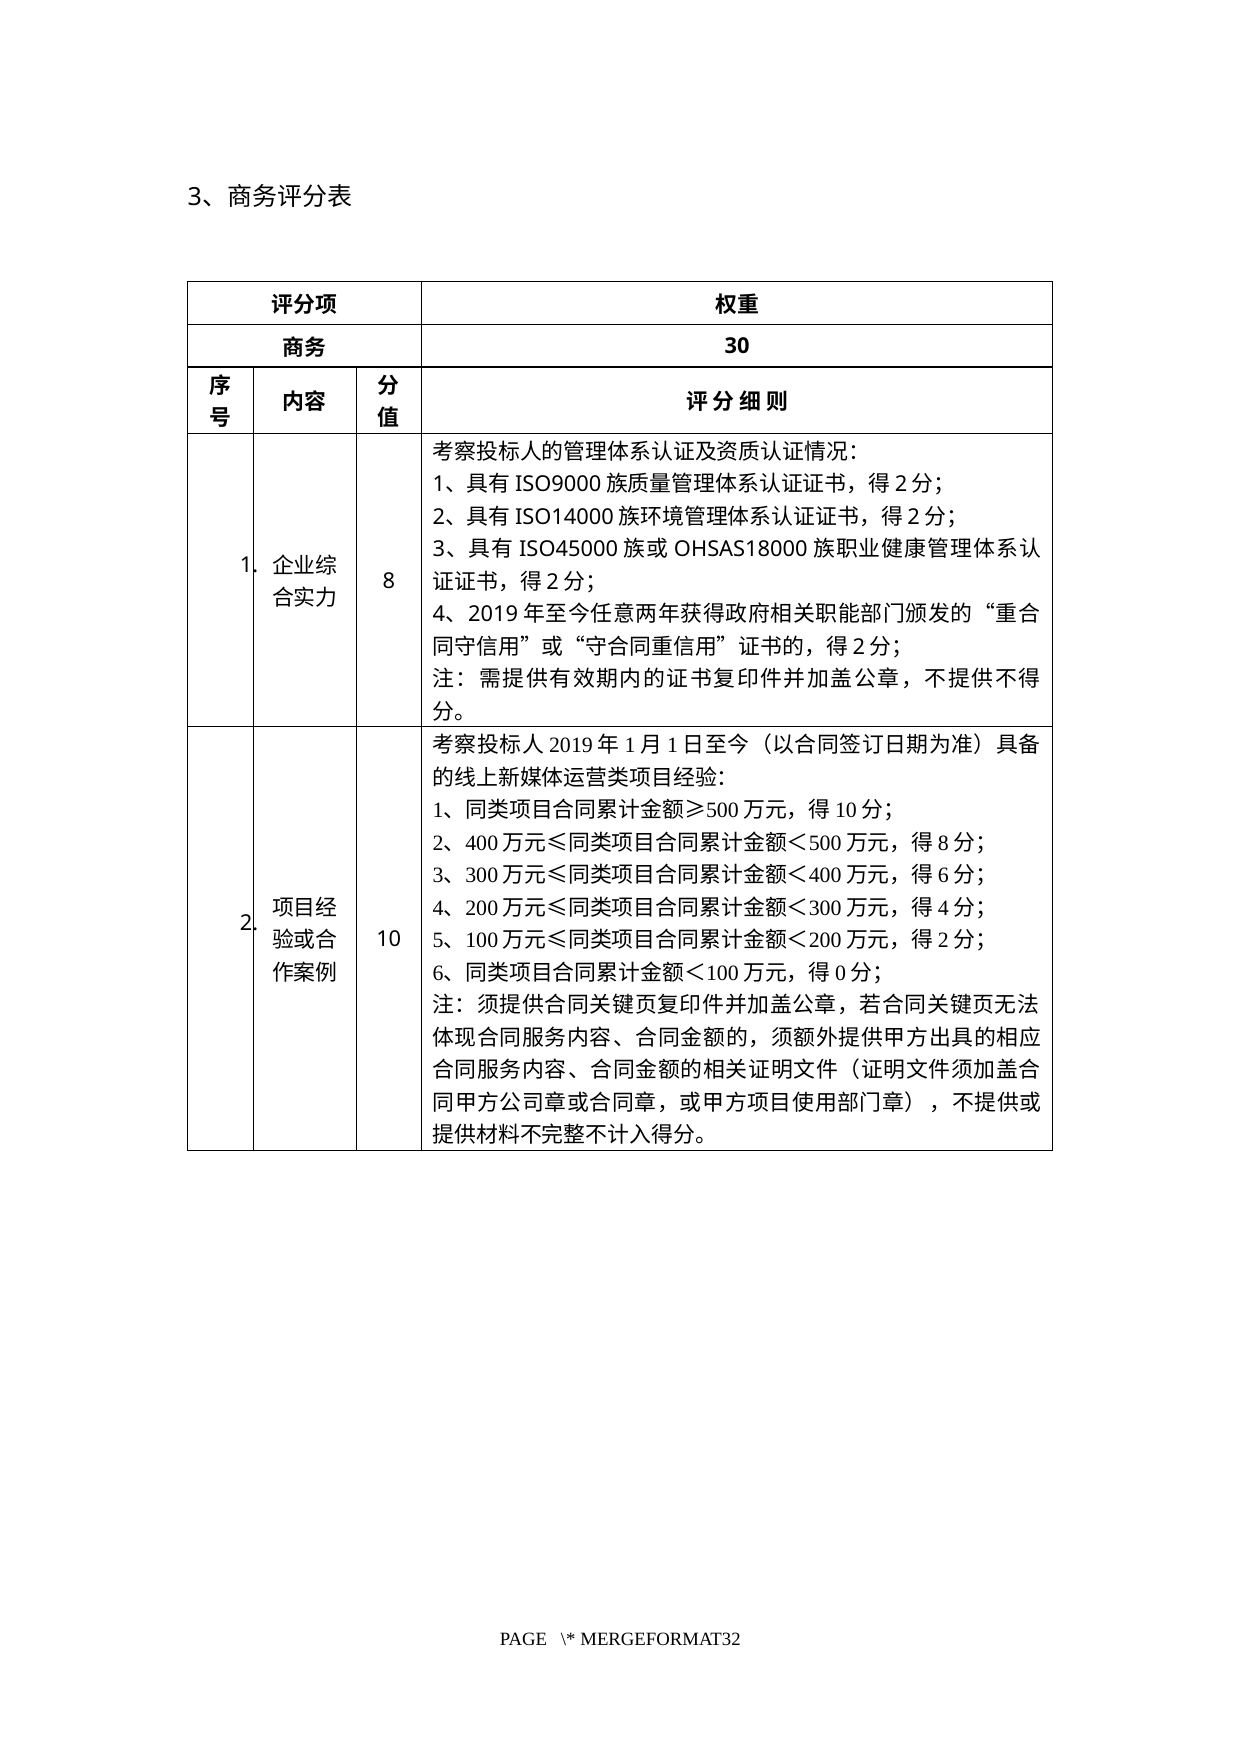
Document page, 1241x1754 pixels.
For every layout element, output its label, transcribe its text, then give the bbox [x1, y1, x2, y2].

table_cell 考察投标人的管理体系认证及资质认证情况： 1、具有ISO9000族质量管理体系认证证书，得2分； 2、具有ISO14000族环境管理体系认证证书，得2分； 3、具有ISO45000族或OHSAS18000族职业健康管理体系认证证书，得2分； 4、2019年至今任意两年获得政府相关职能部门颁发的“重合同守信用”或“守合同重信用”证书的，得2分； 注：需提供有效期内的证书复印件并加盖公章，不提供不得分。 [422, 434, 1052, 726]
table_cell [188, 434, 253, 726]
table_cell 分值 [357, 368, 421, 432]
table_cell 10 [357, 727, 421, 1149]
table_cell 8 [357, 434, 421, 726]
table_cell 考察投标人2019年1月1日至今（以合同签订日期为准）具备的线上新媒体运营类项目经验： 1、同类项目合同累计金额≥500万元，得10分； 2、400万元≤同类项目合同累计金额＜500万元，得8分； 3、300万元≤同类项目合同累计金额＜400万元，得6分； 4、200万元≤同类项目合同累计金额＜300万元，得4分； 5、100万元≤同类项目合同累计金额＜200万元，得2分； 6、同类项目合同累计金额＜100万元，得0分； 注：须提供合同关键页复印件并加盖公章，若合同关键页无法体现合同服务内容、合同金额的，须额外提供甲方出具的相应合同服务内容、合同金额的相关证明文件（证明文件须加盖合同甲方公司章或合同章，或甲方项目使用部门章），不提供或提供材料不完整不计入得分。 [422, 727, 1052, 1149]
table_cell 内容 [254, 368, 356, 432]
table_header 评分项 [188, 282, 421, 323]
table_cell 评 分 细 则 [422, 368, 1052, 432]
table_header 权重 [422, 282, 1052, 323]
table_cell 项目经验或合作案例 [254, 727, 356, 1149]
table_cell 序号 [188, 368, 253, 432]
table_cell 30 [422, 325, 1052, 366]
table_cell 商务 [188, 325, 421, 366]
subtitle 3、商务评分表 [187, 162, 1053, 227]
table_cell [188, 727, 253, 1149]
table_cell 企业综合实力 [254, 434, 356, 726]
